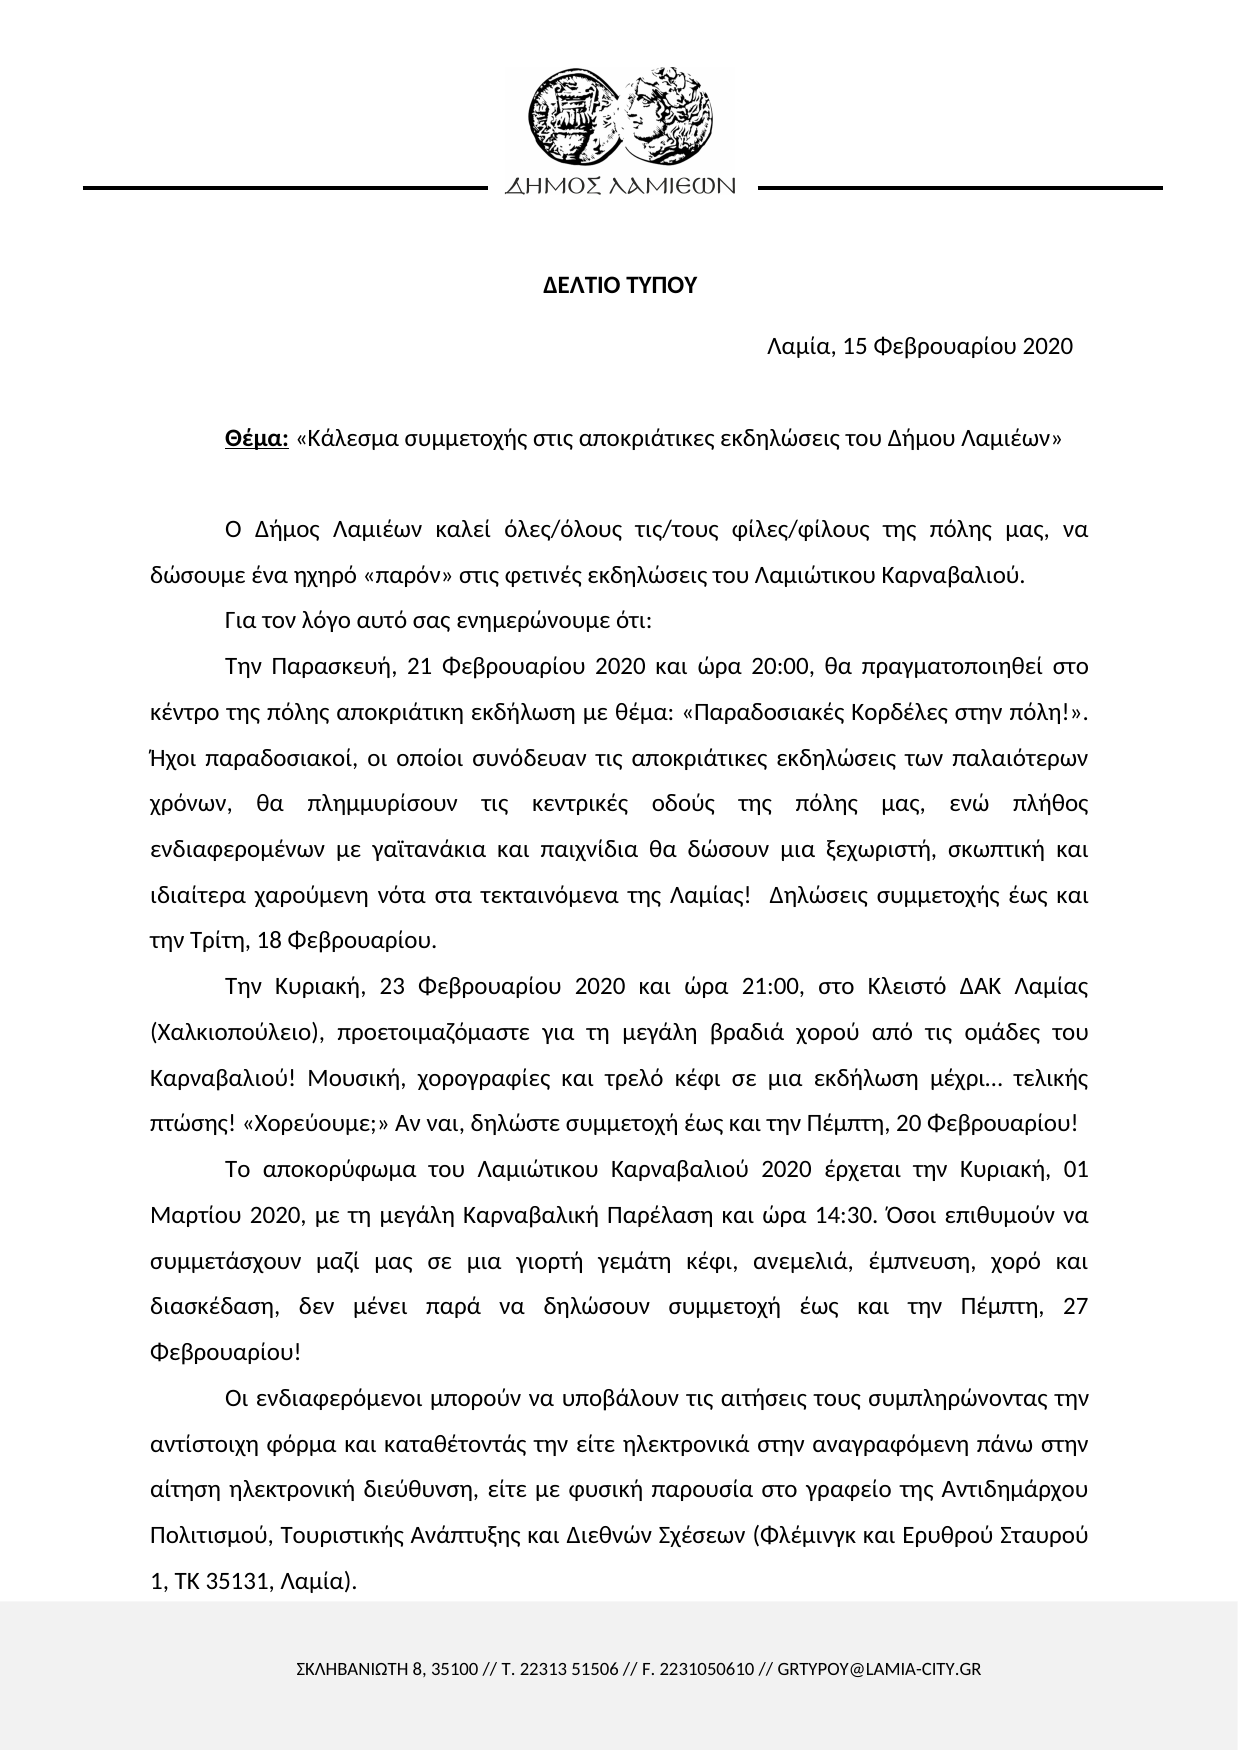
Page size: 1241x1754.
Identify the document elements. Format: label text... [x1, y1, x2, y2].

text Για τον λόγο αυτό σας ενημερώνουμε ότι: [150, 604, 1090, 635]
text Ο Δήμος Λαμιέων καλεί όλες/όλους τις/τους φίλες/φίλους της πόλης μας, να δώσουμε ένα ηχηρό «παρόν» στις φετινές εκδηλώσεις του Λαμιώτικου Καρναβαλιού. [150, 513, 1090, 589]
text Το αποκορύφωμα του Λαμιώτικου Καρναβαλιού 2020 έρχεται την Κυριακή, 01 Μαρτίου 2020, με τη μεγάλη Καρναβαλική Παρέλαση και ώρα 14:30. Όσοι επιθυμούν να συμμετάσχουν μαζί μας σε μια γιορτή γεμάτη κέφι, ανεμελιά, έμπνευση, χορό και διασκέδαση, δεν μένει παρά να δηλώσουν συμμετοχή έως και την Πέμπτη, 27 Φεβρουαρίου! [150, 1153, 1090, 1367]
text Την Παρασκευή, 21 Φεβρουαρίου 2020 και ώρα 20:00, θα πραγματοποιηθεί στο κέντρο της πόλης αποκριάτικη εκδήλωση με θέμα: «Παραδοσιακές Κορδέλες στην πόλη!». Ήχοι παραδοσιακοί, οι οποίοι συνόδευαν τις αποκριάτικες εκδηλώσεις των παλαιότερων χρόνων, θα πλημμυρίσουν τις κεντρικές οδούς της πόλης μας, ενώ πλήθος ενδιαφερομένων με γαϊτανάκια και παιχνίδια θα δώσουν μια ξεχωριστή, σκωπτική και ιδιαίτερα χαρούμενη νότα στα τεκταινόμενα της Λαμίας! Δηλώσεις συμμετοχής έως και την Τρίτη, 18 Φεβρουαρίου. [150, 650, 1090, 955]
text Θέμα: «Κάλεσμα συμμετοχής στις αποκριάτικες εκδηλώσεις του Δήμου Λαμιέων» [150, 422, 1090, 452]
text ΔΕΛΤΙΟ ΤΥΠΟΥ [150, 269, 1090, 299]
text Οι ενδιαφερόμενοι μπορούν να υποβάλουν τις αιτήσεις τους συμπληρώνοντας την αντίστοιχη φόρμα και καταθέτοντάς την είτε ηλεκτρονικά στην αναγραφόμενη πάνω στην αίτηση ηλεκτρονική διεύθυνση, είτε με φυσική παρουσία στο γραφείο της Αντιδημάρχου Πολιτισμού, Τουριστικής Ανάπτυξης και Διεθνών Σχέσεων (Φλέμινγκ και Ερυθρού Σταυρού 1, ΤΚ 35131, Λαμία). [150, 1382, 1090, 1595]
text Λαμία, 15 Φεβρουαρίου 2020 [150, 330, 1090, 361]
picture [504, 67, 735, 195]
text Την Κυριακή, 23 Φεβρουαρίου 2020 και ώρα 21:00, στο Κλειστό ΔΑΚ Λαμίας (Χαλκιοπούλειο), προετοιμαζόμαστε για τη μεγάλη βραδιά χορού από τις ομάδες του Καρναβαλιού! Μουσική, χορογραφίες και τρελό κέφι σε μια εκδήλωση μέχρι… τελικής πτώσης! «Χορεύουμε;» Αν ναι, δηλώστε συμμετοχή έως και την Πέμπτη, 20 Φεβρουαρίου! [150, 970, 1090, 1138]
